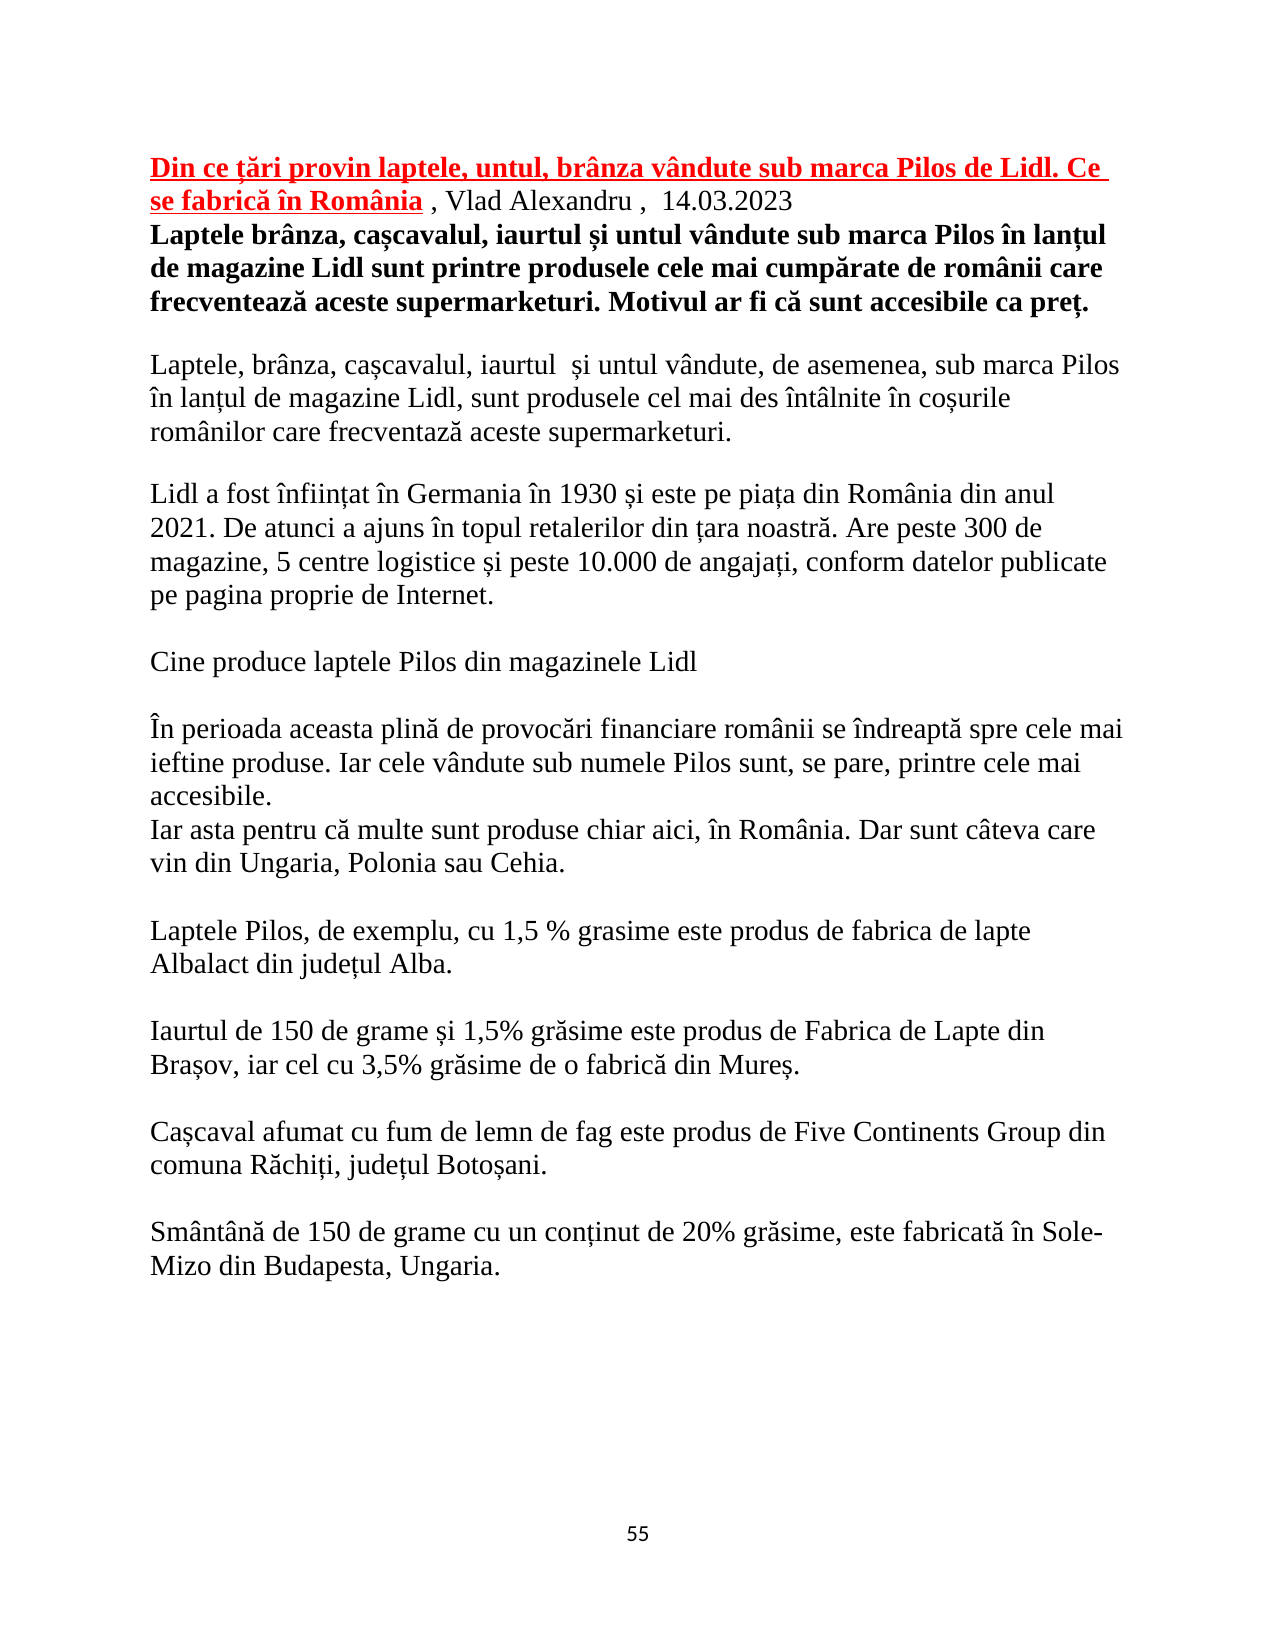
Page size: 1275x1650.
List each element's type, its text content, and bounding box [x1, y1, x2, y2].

text Iar asta pentru că multe sunt produse chiar aici, în România. Dar sunt câteva care vin din Ungaria, Polonia sau Cehia. [150, 812, 1125, 879]
text Iaurtul de 150 de grame și 1,5% grăsime este produs de Fabrica de Lapte din Brașov, iar cel cu 3,5% grăsime de o fabrică din Mureș. [150, 1013, 1125, 1080]
subtitle Din ce țări provin laptele, untul, brânza vândute sub marca Pilos de Lidl. Ce se fabrică în România , Vlad Alexandru , 14.03.2023 [150, 150, 1125, 217]
text Cașcaval afumat cu fum de lemn de fag este produs de Five Continents Group din comuna Răchiți, județul Botoșani. [150, 1114, 1125, 1181]
subtitle Cine produce laptele Pilos din magazinele Lidl [150, 644, 1125, 678]
text În perioada aceasta plină de provocări financiare românii se îndreaptă spre cele mai ieftine produse. Iar cele vândute sub numele Pilos sunt, se pare, printre cele mai accesibile. [150, 711, 1125, 812]
text Laptele Pilos, de exemplu, cu 1,5 % grasime este produs de fabrica de lapte Albalact din județul Alba. [150, 913, 1125, 980]
text Laptele, brânza, cașcavalul, iaurtul și untul vândute, de asemenea, sub marca Pilos în lanțul de magazine Lidl, sunt produsele cel mai des întâlnite în coșurile românilor care frecventază aceste supermarketuri. [150, 347, 1125, 447]
text Lidl a fost înființat în Germania în 1930 și este pe piața din România din anul 2021. De atunci a ajuns în topul retalerilor din țara noastră. Are peste 300 de magazine, 5 centre logistice și peste 10.000 de angajați, conform datelor publicate pe pagina proprie de Internet. [150, 477, 1125, 611]
text Smântână de 150 de grame cu un conținut de 20% grăsime, este fabricată în Sole-Mizo din Budapesta, Ungaria. [150, 1214, 1125, 1282]
text Laptele brânza, cașcavalul, iaurtul și untul vândute sub marca Pilos în lanțul de magazine Lidl sunt printre produsele cele mai cumpărate de românii care frecventează aceste supermarketuri. Motivul ar fi că sunt accesibile ca preț. [150, 217, 1125, 318]
